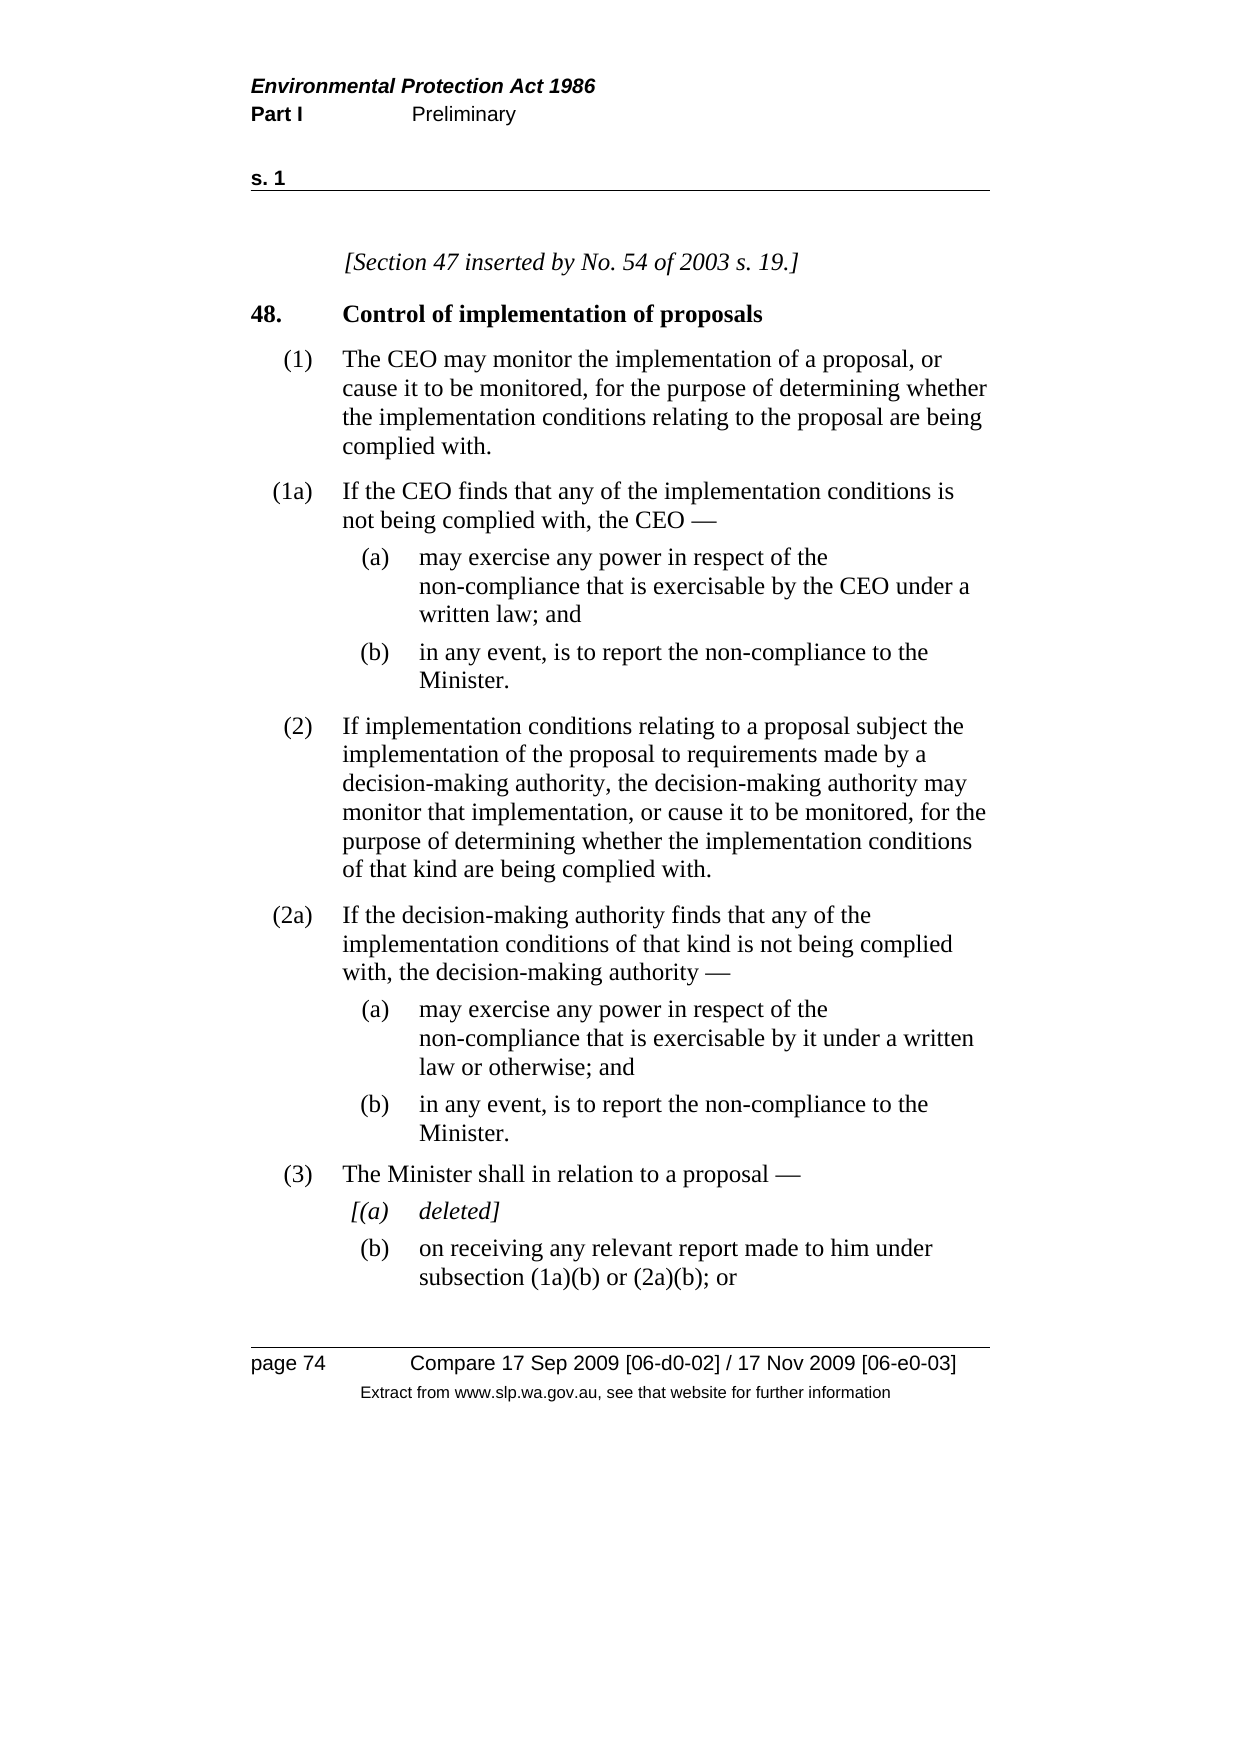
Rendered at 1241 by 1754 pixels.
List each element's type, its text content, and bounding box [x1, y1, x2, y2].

text (a) may exercise any power in respect of the non-compliance that is exercisable by it under a written law or otherwise; and [251, 994, 990, 1081]
text (a) may exercise any power in respect of the non-compliance that is exercisable by the CEO under a written law; and [251, 542, 990, 628]
text [Section 47 inserted by No. 54 of 2003 s. 19.] [251, 247, 990, 276]
text (b) in any event, is to report the non-compliance to the Minister. [251, 1089, 990, 1147]
text (3) The Minister shall in relation to a proposal — [251, 1159, 990, 1188]
subtitle 48. Control of implementation of proposals [251, 299, 990, 328]
text (2a) If the decision-making authority finds that any of the implementation conditions of that kind is not being complied with, the decision-making authority — [251, 900, 990, 986]
text (2) If implementation conditions relating to a proposal subject the implementation of the proposal to requirements made by a decision-making authority, the decision-making authority may monitor that implementation, or cause it to be monitored, for the purpose of determining whether the implementation conditions of that kind are being complied with. [251, 711, 990, 883]
text (b) on receiving any relevant report made to him under subsection (1a)(b) or (2a)(b); or [251, 1233, 990, 1291]
text (1) The CEO may monitor the implementation of a proposal, or cause it to be monitored, for the purpose of determining whether the implementation conditions relating to the proposal are being complied with. [251, 344, 990, 459]
text [(a) deleted] [251, 1196, 990, 1225]
text (1a) If the CEO finds that any of the implementation conditions is not being complied with, the CEO — [251, 476, 990, 534]
text (b) in any event, is to report the non-compliance to the Minister. [251, 637, 990, 694]
